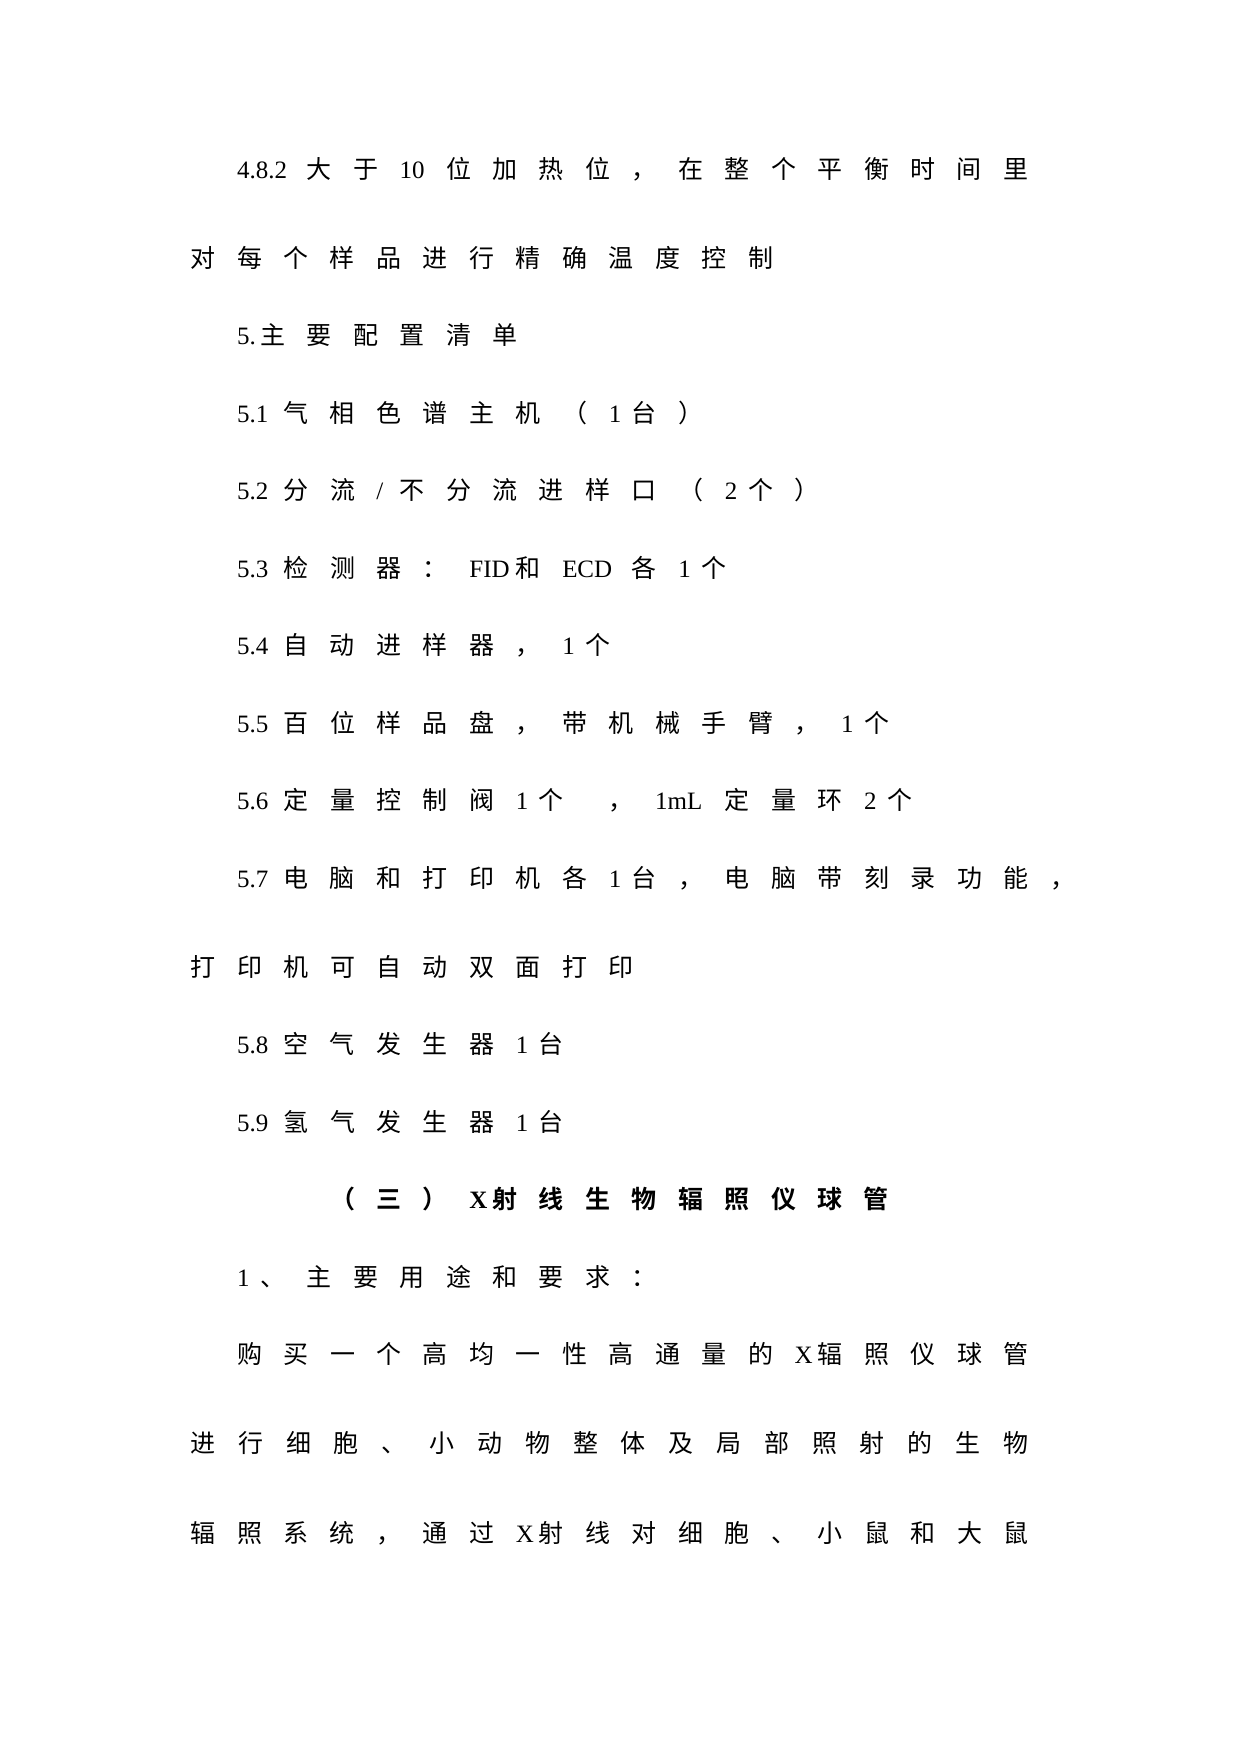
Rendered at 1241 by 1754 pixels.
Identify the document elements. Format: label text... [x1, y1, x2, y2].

text 5.8空气发生器1台 [190, 1013, 1050, 1073]
text 5.9氢气发生器1台 [190, 1091, 1050, 1150]
text 5.4自动进样器，1个 [190, 614, 1050, 674]
text 5.5百位样品盘，带机械手臂，1个 [190, 692, 1050, 751]
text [190, 1323, 1050, 1561]
text （三）X射线生物辐照仪球管 [190, 1168, 1050, 1228]
text 1、主要用途和要求： [190, 1246, 1050, 1305]
text 5.3检测器：FID和ECD各1个 [190, 537, 1050, 596]
text 5.7电脑和打印机各1台，电脑带刻录功能，打印机可自动双面打印 [190, 847, 1050, 995]
text 5.2分流/不分流进样口（2个） [190, 459, 1050, 519]
text 5.主要配置清单 [190, 304, 1050, 364]
text 4.8.2大于10位加热位，在整个平衡时间里对每个样品进行精确温度控制 [190, 138, 1050, 286]
text 5.1气相色谱主机（1台） [190, 382, 1050, 441]
text 5.6定量控制阀1个 ，1mL定量环2个 [190, 769, 1050, 829]
